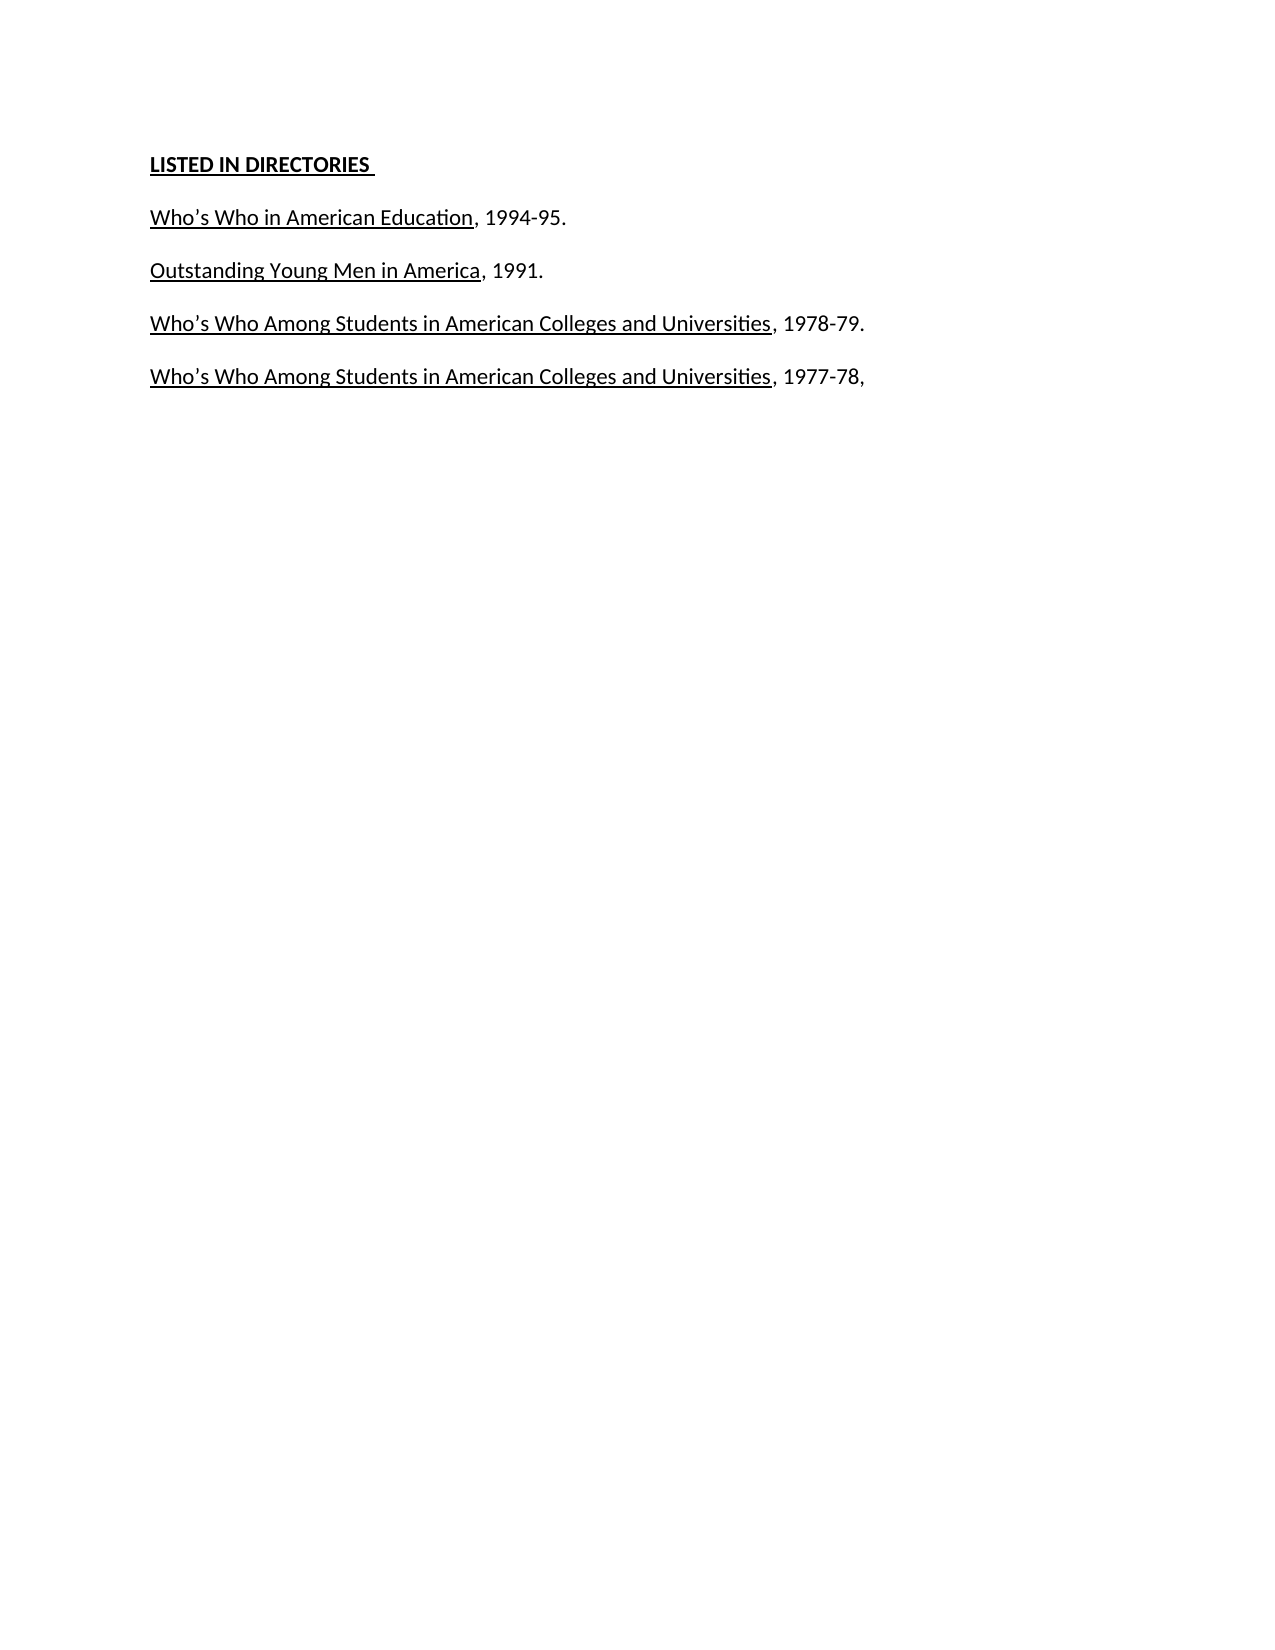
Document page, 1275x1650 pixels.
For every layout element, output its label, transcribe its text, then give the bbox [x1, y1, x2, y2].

text Who’s Who in American Education, 1994-95. [150, 203, 1125, 231]
text Outstanding Young Men in America, 1991. [150, 256, 1125, 284]
text LISTED IN DIRECTORIES [150, 150, 1125, 178]
text Who’s Who Among Students in American Colleges and Universities, 1977-78, [150, 362, 1125, 390]
text Who’s Who Among Students in American Colleges and Universities, 1978-79. [150, 309, 1125, 337]
